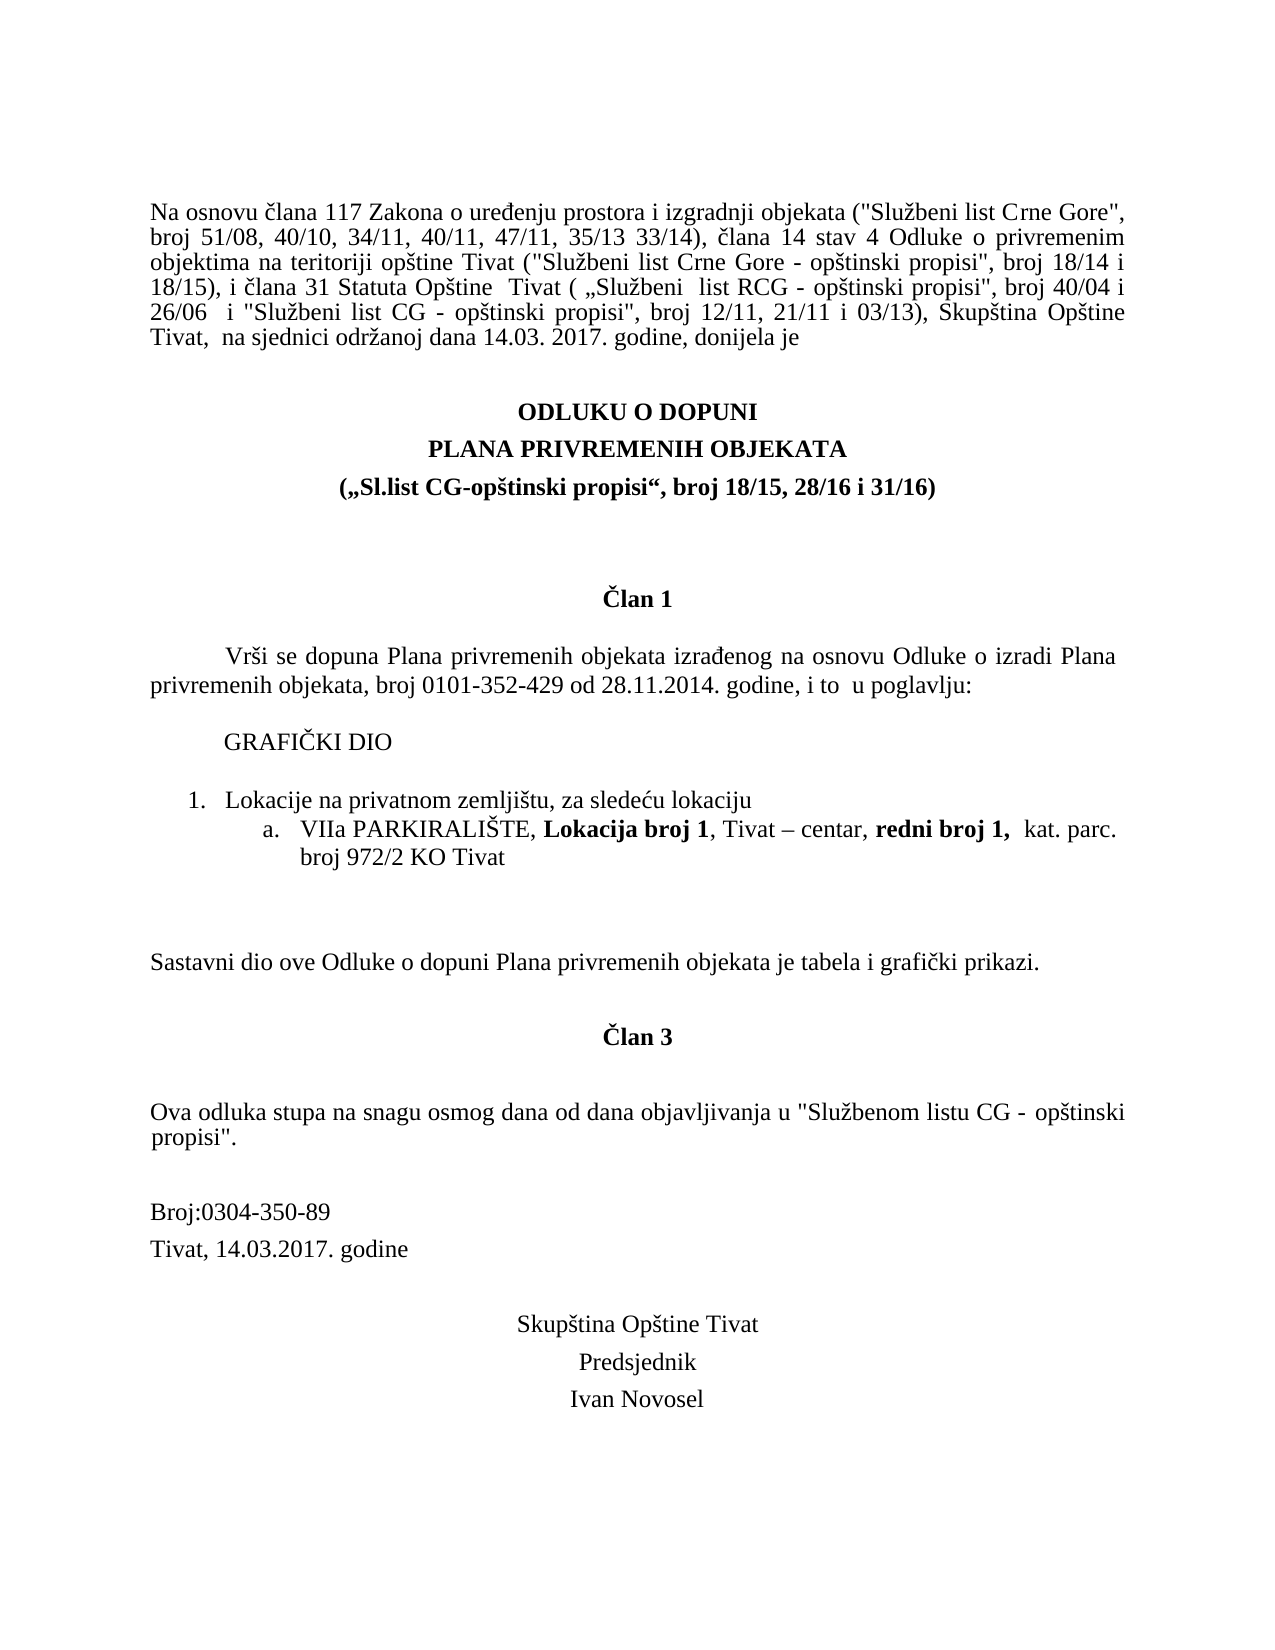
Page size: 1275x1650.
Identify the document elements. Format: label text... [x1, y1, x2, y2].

text Predsjednik [150, 1350, 1125, 1375]
text Ivan Novosel [420, 1387, 1125, 1412]
text Vrši se dopuna Plana privremenih objekata izrađenog na osnovu Odluke o izradi Plana privremenih objekata, broj 0101-352-429 od 28.11.2014. godine, i to u poglavlju: [150, 641, 1117, 699]
text Broj:0304-350-89 [150, 1200, 597, 1225]
text GRAFIČKI DIO [150, 727, 1117, 756]
list VIIa PARKIRALIŠTE, Lokacija broj 1, Tivat – centar, redni broj 1, kat. parc. broj 972/2 KO Tivat [262, 814, 1117, 871]
text („Sl.list CG-opštinski propisi“, broj 18/15, 28/16 i 31/16) [150, 475, 1125, 500]
text PLANA PRIVREMENIH OBJEKATA [150, 437, 1125, 462]
text Skupština Opštine Tivat [150, 1312, 1125, 1337]
text Sastavni dio ove Odluke o dopuni Plana privremenih objekata je tabela i grafički prikazi. [150, 950, 1125, 975]
text Tivat, 14.03.2017. godine [150, 1237, 597, 1262]
text Na osnovu člana 117 Zakona o uređenju prostora i izgradnji objekata ("Službeni list Crne Gore", broj 51/08, 40/10, 34/11, 40/11, 47/11, 35/13 33/14), člana 14 stav 4 Odluke o privremenim objektima na teritoriji opštine Tivat ("Službeni list Crne Gore - opštinski propisi", broj 18/14 i 18/15), i člana 31 Statuta Opštine Tivat ( „Službeni list RCG - opštinski propisi", broj 40/04 i 26/06 i "Službeni list CG - opštinski propisi", broj 12/11, 21/11 i 03/13), Skupština Opštine Tivat, na sjednici održanoj dana 14.03. 2017. godine, donijela je [150, 200, 1125, 350]
text ODLUKU O DOPUNI [150, 400, 1125, 425]
text Član 3 [150, 1025, 1125, 1050]
list Lokacije na privatnom zemljištu, za sledeću lokaciju [187, 785, 1117, 814]
text Član 1 [150, 587, 1125, 612]
text Ova odluka stupa na snagu osmog dana od dana objavljivanja u "Službenom listu CG - opštinski propisi". [150, 1100, 1125, 1150]
